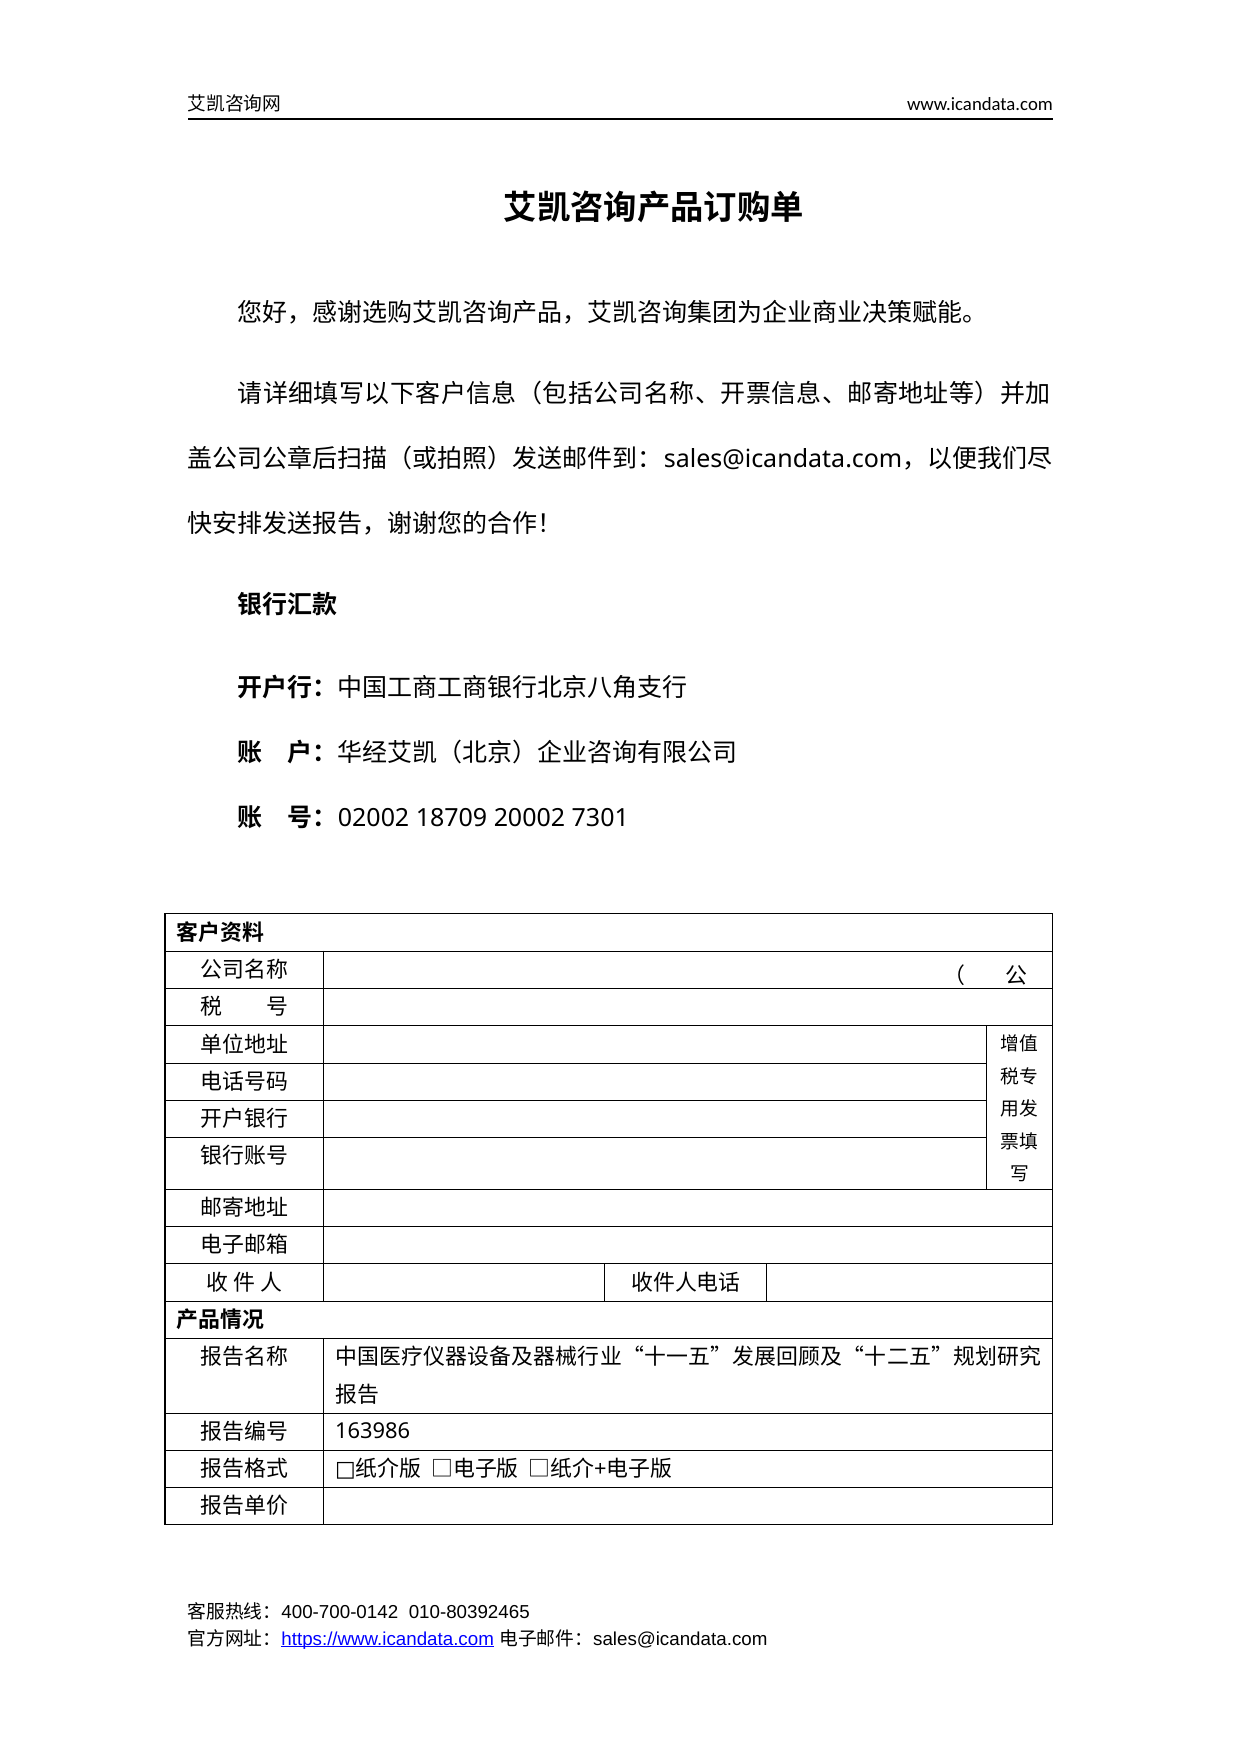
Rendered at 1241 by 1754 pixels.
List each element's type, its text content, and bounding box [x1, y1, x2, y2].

table_cell 电子邮箱 [166, 1227, 323, 1263]
table_cell 开户银行 [166, 1101, 323, 1137]
table_cell 报告名称 [166, 1339, 323, 1412]
table_cell 电话号码 [166, 1064, 323, 1100]
table_cell 收 件 人 [166, 1264, 323, 1301]
table_cell 163986 [324, 1414, 1052, 1450]
table_cell 增值税专用发票填写 [987, 1026, 1052, 1189]
text 银行汇款 [187, 570, 1053, 635]
table_cell [767, 1264, 1052, 1301]
text 您好，感谢选购艾凯咨询产品，艾凯咨询集团为企业商业决策赋能。 [187, 278, 1053, 343]
table_cell [324, 1026, 986, 1062]
table_cell 产品情况 [166, 1302, 1052, 1338]
table_cell 邮寄地址 [166, 1190, 323, 1226]
text 艾凯咨询产品订购单 [187, 172, 1053, 237]
table_cell [324, 1488, 1052, 1524]
table_cell 银行账号 [166, 1138, 323, 1189]
table_cell [324, 1064, 986, 1100]
table_cell 单位地址 [166, 1026, 323, 1062]
text 请详细填写以下客户信息（包括公司名称、开票信息、邮寄地址等）并加盖公司公章后扫描（或拍照）发送邮件到：sales@icandata.com，以便我们尽快安排发送报告，谢谢您的合作！ [187, 359, 1053, 554]
table_cell [324, 1227, 1052, 1263]
table_cell [324, 1190, 1052, 1226]
table_cell □纸介版 □电子版 □纸介+电子版 [324, 1451, 1052, 1487]
table_cell 中国医疗仪器设备及器械行业“十一五”发展回顾及“十二五”规划研究报告 [324, 1339, 1052, 1412]
table_cell 报告编号 [166, 1414, 323, 1450]
text 开户行：中国工商工商银行北京八角支行 [187, 653, 1053, 718]
table_cell 收件人电话 [605, 1264, 766, 1301]
table_cell [324, 1138, 986, 1189]
table_cell [324, 989, 1052, 1025]
table_cell 报告单价 [166, 1488, 323, 1524]
table_cell [324, 952, 1052, 988]
text 账 号：02002 18709 20002 7301 [187, 783, 1053, 848]
table_cell [324, 1264, 604, 1301]
table_cell 报告格式 [166, 1451, 323, 1487]
table_header 客户资料 [166, 914, 1052, 951]
table_cell 公司名称 [166, 952, 323, 988]
table_cell 税 号 [166, 989, 323, 1025]
text 账 户：华经艾凯（北京）企业咨询有限公司 [187, 718, 1053, 783]
table_cell [324, 1101, 986, 1137]
